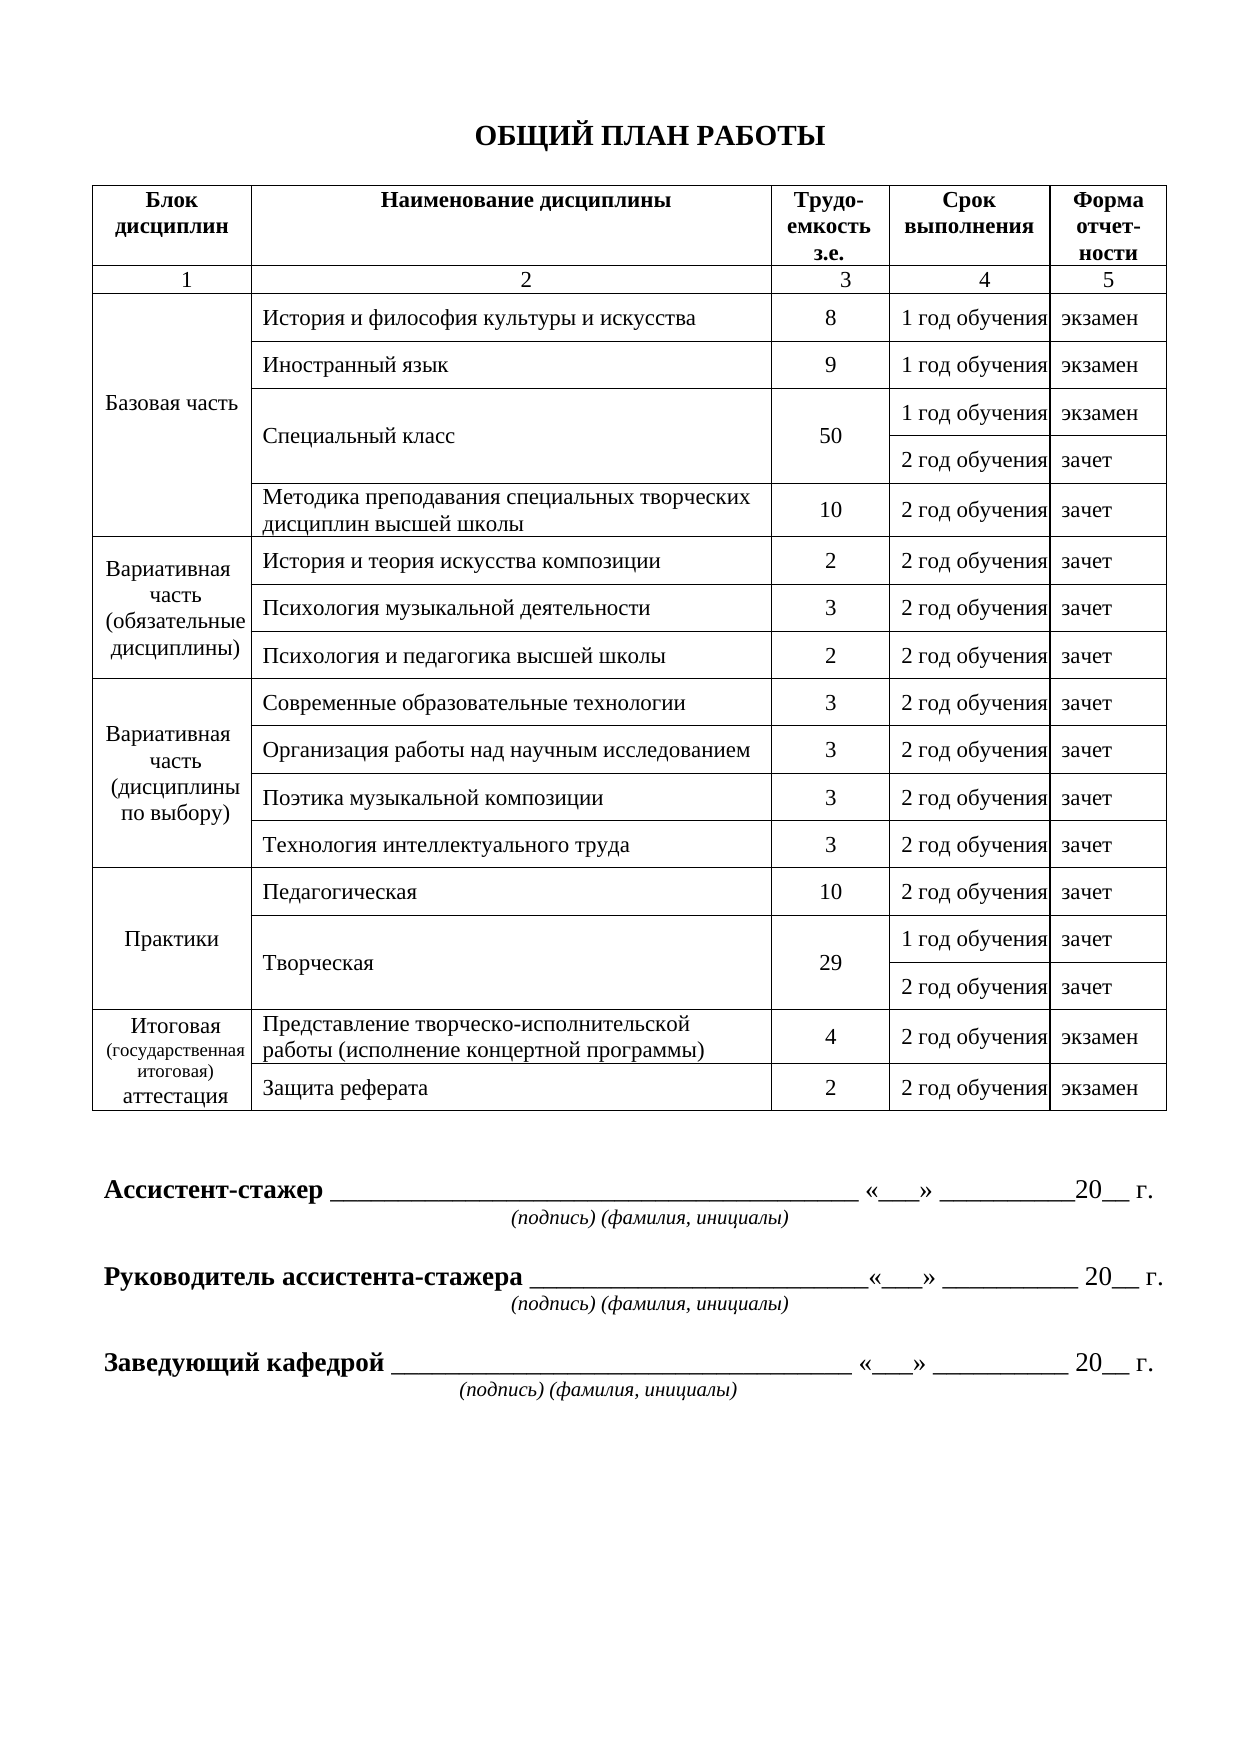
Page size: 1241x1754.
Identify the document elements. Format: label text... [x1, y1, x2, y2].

table_cell 1 год обучения [890, 916, 1049, 962]
table_cell Представление творческо-исполнительской работы (исполнение концертной программы) [252, 1010, 771, 1063]
text (подпись) (фамилия, инициалы) [0, 1377, 1196, 1401]
table_cell Базовая часть [93, 294, 251, 536]
table_cell экзамен [1051, 1010, 1166, 1063]
table_cell экзамен [1051, 389, 1166, 435]
table_cell Педагогическая [252, 868, 771, 914]
table_cell Организация работы над научным исследованием [252, 726, 771, 773]
table_cell 5 [1051, 266, 1166, 293]
table_cell 2 [772, 1064, 889, 1110]
table_cell 2 год обучения [890, 436, 1049, 482]
table_cell История и теория искусства композиции [252, 537, 771, 583]
table_cell Итоговая (государственная итоговая) аттестация [93, 1010, 251, 1110]
text Заведующий кафедрой __________________________________ «___» __________ 20__ г. [103, 1346, 1196, 1377]
table_cell экзамен [1051, 342, 1166, 388]
table_cell зачет [1051, 484, 1166, 536]
table_cell 3 [772, 726, 889, 773]
table_cell зачет [1051, 537, 1166, 583]
table_cell 2 год обучения [890, 537, 1049, 583]
table_cell экзамен [1051, 294, 1166, 341]
table_cell Творческая [252, 916, 771, 1009]
table_cell Вариативная часть (обязательные дисциплины) [93, 537, 251, 678]
table_cell Практики [93, 868, 251, 1009]
table_header Срок выполнения [890, 186, 1049, 265]
table_cell 50 [772, 389, 889, 482]
table_cell 2 год обучения [890, 484, 1049, 536]
table_cell Защита реферата [252, 1064, 771, 1110]
table_cell 10 [772, 484, 889, 536]
table_cell зачет [1051, 868, 1166, 914]
table_cell 2 год обучения [890, 632, 1049, 678]
table_cell экзамен [1051, 1064, 1166, 1110]
table_cell 29 [772, 916, 889, 1009]
table_cell История и философия культуры и искусства [252, 294, 771, 341]
table_cell 3 [772, 774, 889, 820]
table_cell Иностранный язык [252, 342, 771, 388]
table_cell 2 год обучения [890, 1010, 1049, 1063]
table_cell зачет [1051, 963, 1166, 1009]
table_cell зачет [1051, 585, 1166, 631]
table_cell 2 [252, 266, 771, 293]
text (подпись) (фамилия, инициалы) [103, 1204, 1196, 1229]
table_cell Поэтика музыкальной композиции [252, 774, 771, 820]
table_cell зачет [1051, 436, 1166, 482]
table_cell 1 год обучения [890, 389, 1049, 435]
text Ассистент-стажер _______________________________________ «___» __________20__ г. [103, 1173, 1196, 1204]
table_cell 2 год обучения [890, 726, 1049, 773]
table_cell Технология интеллектуального труда [252, 821, 771, 867]
table_cell 8 [772, 294, 889, 341]
table_cell зачет [1051, 679, 1166, 725]
table_cell 2 год обучения [890, 774, 1049, 820]
table_cell 10 [772, 868, 889, 914]
text Руководитель ассистента-стажера _________________________«___» __________ 20__ г. [103, 1260, 1196, 1291]
table_cell Вариативная часть (дисциплины по выбору) [93, 679, 251, 867]
table_cell 3 [772, 679, 889, 725]
table_header Форма отчет-ности [1051, 186, 1166, 265]
table_cell 2 год обучения [890, 585, 1049, 631]
table_cell 3 [772, 266, 889, 293]
table_cell Современные образовательные технологии [252, 679, 771, 725]
table_cell 3 [772, 821, 889, 867]
table_cell Психология музыкальной деятельности [252, 585, 771, 631]
table_cell 3 [772, 585, 889, 631]
table_cell 1 год обучения [890, 342, 1049, 388]
table_cell Методика преподавания специальных творческих дисциплин высшей школы [252, 484, 771, 536]
table_cell 9 [772, 342, 889, 388]
table_cell зачет [1051, 916, 1166, 962]
table_cell 4 [890, 266, 1049, 293]
text (подпись) (фамилия, инициалы) [103, 1291, 1196, 1315]
table_cell 2 [772, 632, 889, 678]
table_cell 1 год обучения [890, 294, 1049, 341]
table_cell зачет [1051, 821, 1166, 867]
table_cell 1 [93, 266, 251, 293]
table_cell 2 год обучения [890, 1064, 1049, 1110]
table_cell Специальный класс [252, 389, 771, 482]
table_cell зачет [1051, 632, 1166, 678]
table_cell Психология и педагогика высшей школы [252, 632, 771, 678]
table_cell 4 [772, 1010, 889, 1063]
table_header Блок дисциплин [93, 186, 251, 265]
table_cell 2 год обучения [890, 963, 1049, 1009]
table_header Трудо-емкость з.е. [772, 186, 889, 265]
table_cell 2 год обучения [890, 821, 1049, 867]
text ОБЩИЙ ПЛАН РАБОТЫ [103, 118, 1196, 152]
table_cell зачет [1051, 726, 1166, 773]
table_cell 2 год обучения [890, 868, 1049, 914]
table_cell 2 год обучения [890, 679, 1049, 725]
table_header Наименование дисциплины [252, 186, 771, 265]
table_cell зачет [1051, 774, 1166, 820]
table_cell 2 [772, 537, 889, 583]
